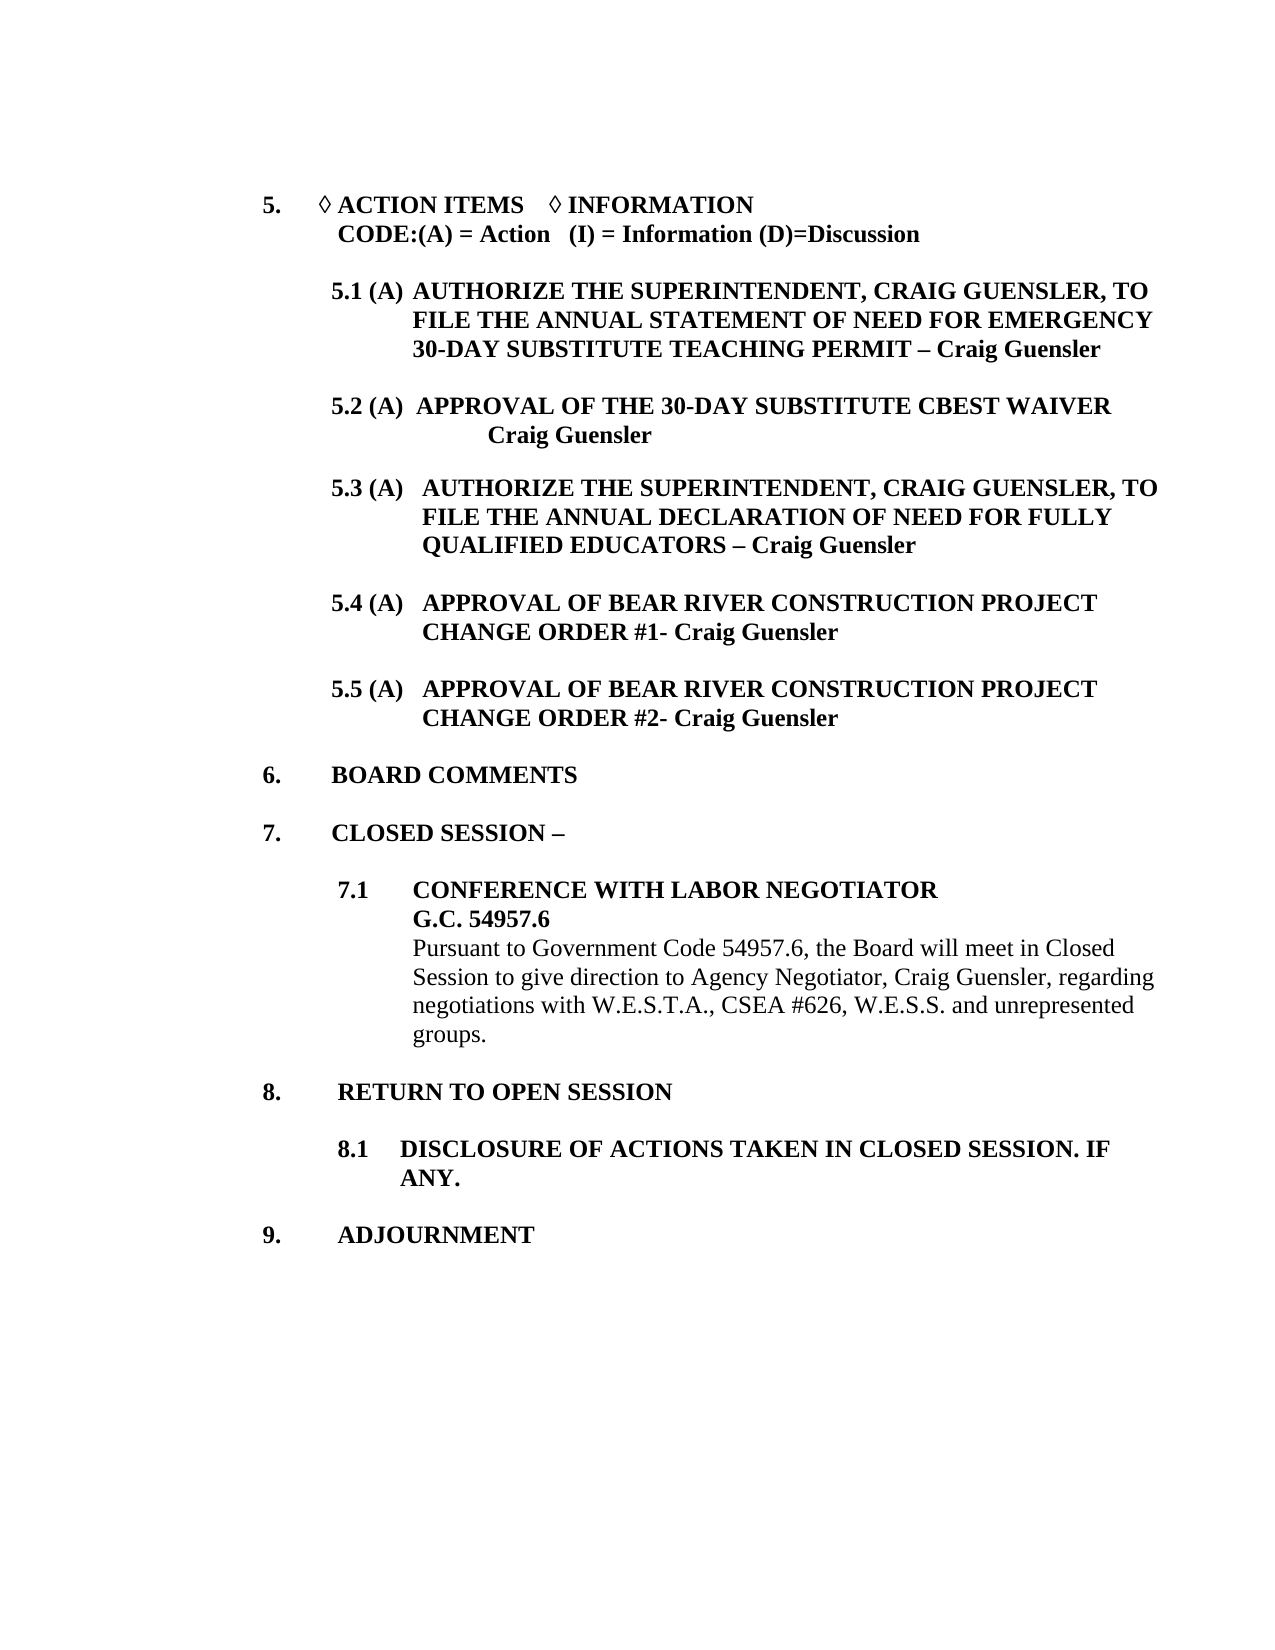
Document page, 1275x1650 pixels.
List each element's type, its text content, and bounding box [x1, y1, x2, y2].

text CODE:(A) = Action (I) = Information (D)=Discussion [187, 219, 1162, 247]
text CHANGE ORDER #1- Craig Guensler [187, 617, 1162, 645]
text Pursuant to Government Code 54957.6, the Board will meet in Closed Session to give direction to Agency Negotiator, Craig Guensler, regarding negotiations with W.E.S.T.A., CSEA #626, W.E.S.S. and unrepresented groups. [412, 933, 1162, 1048]
text 5.3 (A) AUTHORIZE THE SUPERINTENDENT, CRAIG GUENSLER, TO FILE THE ANNUAL DECLARATION OF NEED FOR FULLY QUALIFIED EDUCATORS – Craig Guensler [187, 473, 1162, 559]
text 8.1 DISCLOSURE OF ACTIONS TAKEN IN CLOSED SESSION. IF [337, 1134, 1162, 1163]
text 8. RETURN TO OPEN SESSION [187, 1077, 1162, 1105]
text 5.5 (A) APPROVAL OF BEAR RIVER CONSTRUCTION PROJECT [187, 674, 1162, 703]
text 5.2 (A) APPROVAL OF THE 30-DAY SUBSTITUTE CBEST WAIVER Craig Guensler [216, 391, 1162, 449]
text 7. CLOSED SESSION – [187, 818, 1162, 847]
text 5.4 (A) APPROVAL OF BEAR RIVER CONSTRUCTION PROJECT [187, 588, 1162, 617]
text 9. ADJOURNMENT [187, 1220, 1162, 1249]
text G.C. 54957.6 [337, 904, 1162, 933]
text ANY. [187, 1163, 1162, 1192]
text 5. ◊ ACTION ITEMS ◊ INFORMATION [262, 190, 1162, 219]
text 5.1 (A) AUTHORIZE THE SUPERINTENDENT, CRAIG GUENSLER, TO FILE THE ANNUAL STATEMENT OF NEED FOR EMERGENCY 30-DAY SUBSTITUTE TEACHING PERMIT – Craig Guensler [131, 276, 1162, 362]
text 7.1 CONFERENCE WITH LABOR NEGOTIATOR [262, 875, 1162, 904]
text CHANGE ORDER #2- Craig Guensler [187, 703, 1162, 732]
text 6. BOARD COMMENTS [187, 760, 1162, 789]
